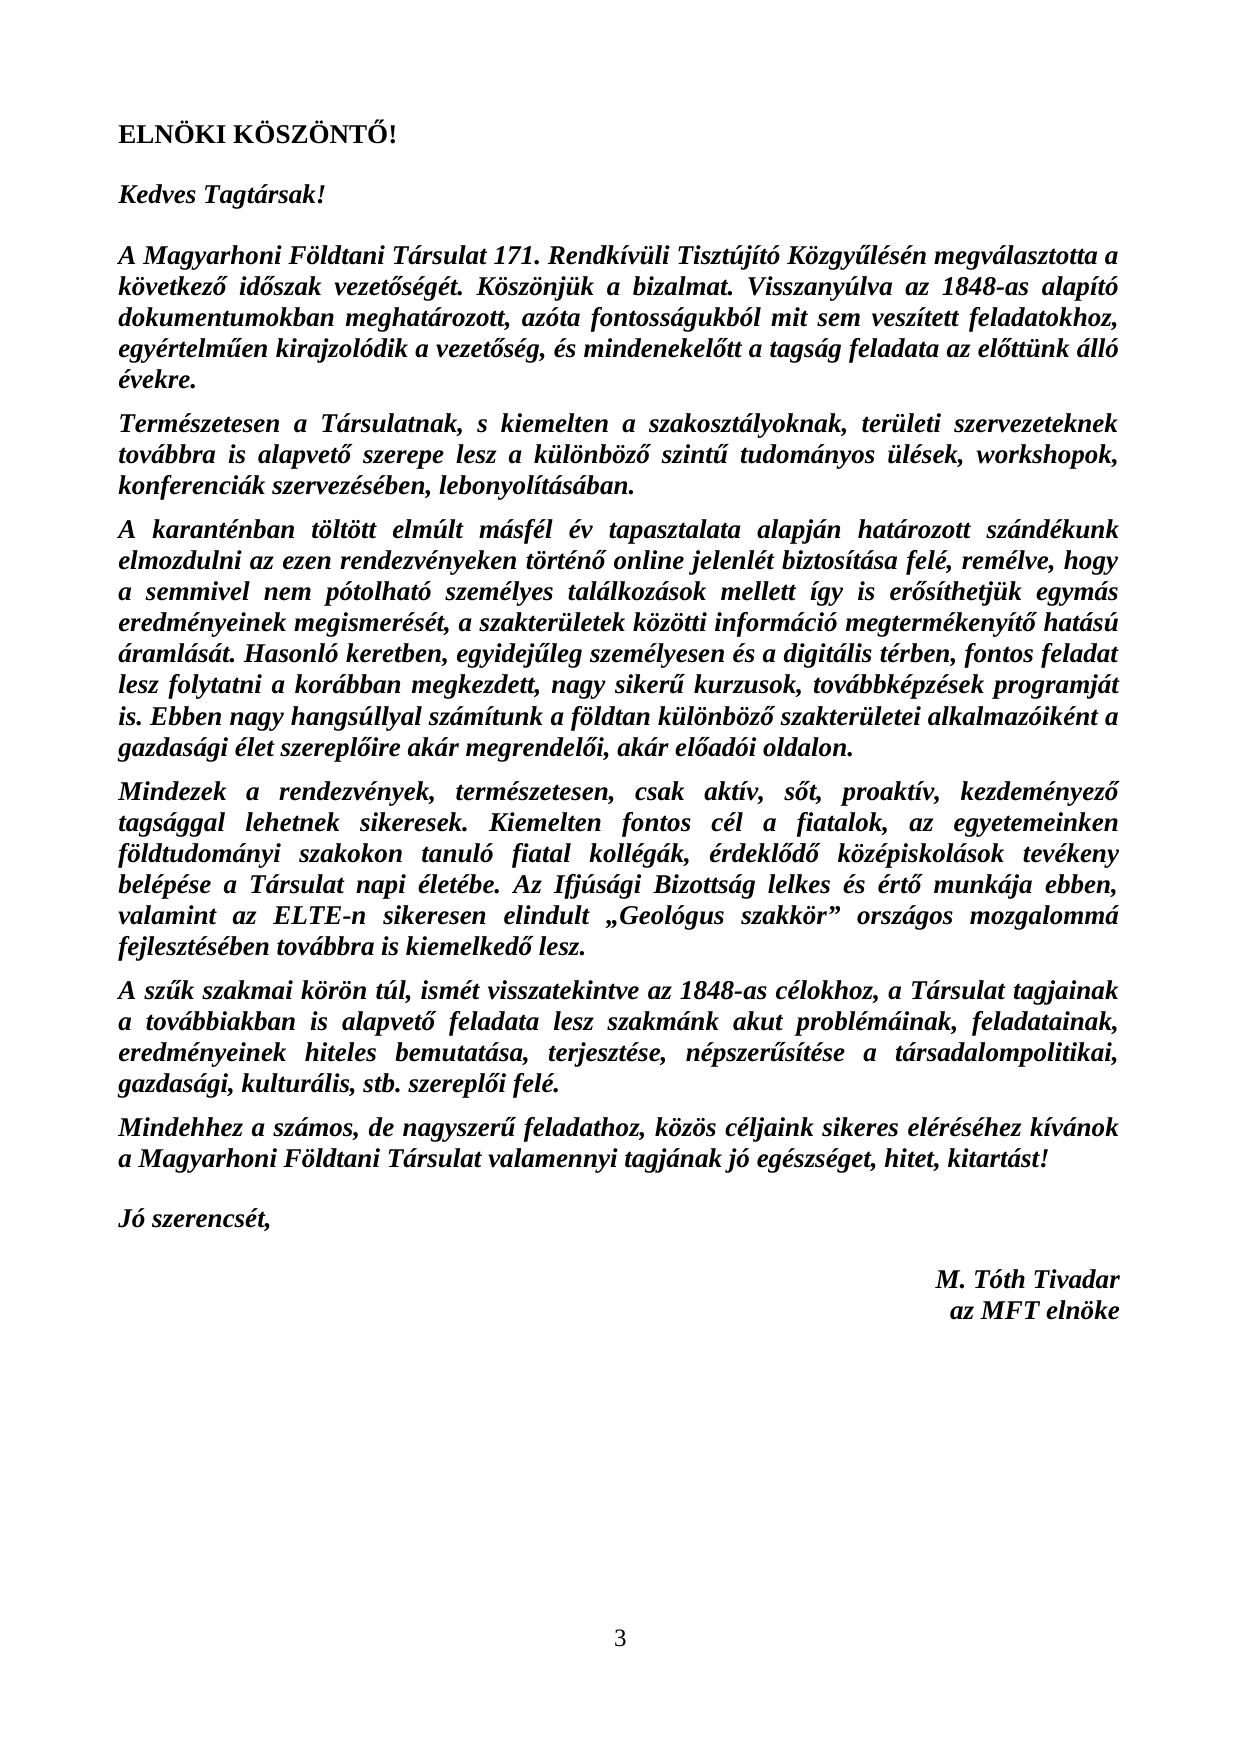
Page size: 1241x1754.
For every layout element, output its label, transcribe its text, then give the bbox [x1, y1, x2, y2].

text Természetesen a Társulatnak, s kiemelten a szakosztályoknak, területi szervezeteknek továbbra is alapvető szerepe lesz a különböző szintű tudományos ülések, workshopok, konferenciák szervezésében, lebonyolításában. [118, 407, 1122, 500]
text A karanténban töltött elmúlt másfél év tapasztalata alapján határozott szándékunk elmozdulni az ezen rendezvényeken történő online jelenlét biztosítása felé, remélve, hogy a semmivel nem pótolható személyes találkozások mellett így is erősíthetjük egymás eredményeinek megismerését, a szakterületek közötti információ megtermékenyítő hatású áramlását. Hasonló keretben, egyidejűleg személyesen és a digitális térben, fontos feladat lesz folytatni a korábban megkezdett, nagy sikerű kurzusok, továbbképzések programját is. Ebben nagy hangsúllyal számítunk a földtan különböző szakterületei alkalmazóiként a gazdasági élet szereplőire akár megrendelői, akár előadói oldalon. [118, 513, 1122, 762]
text Kedves Tagtársak! [118, 178, 1122, 209]
text ELNÖKI KÖSZÖNTŐ! [118, 118, 1122, 149]
text Mindehhez a számos, de nagyszerű feladathoz, közös céljaink sikeres eléréséhez kívánok a Magyarhoni Földtani Társulat valamennyi tagjának jó egészséget, hitet, kitartást! [118, 1111, 1122, 1173]
text A Magyarhoni Földtani Társulat 171. Rendkívüli Tisztújító Közgyűlésén megválasztotta a következő időszak vezetőségét. Köszönjük a bizalmat. Visszanyúlva az 1848-as alapító dokumentumokban meghatározott, azóta fontosságukból mit sem veszített feladatokhoz, egyértelműen kirajzolódik a vezetőség, és mindenekelőtt a tagság feladata az előttünk álló évekre. [118, 239, 1122, 394]
text A szűk szakmai körön túl, ismét visszatekintve az 1848-as célokhoz, a Társulat tagjainak a továbbiakban is alapvető feladata lesz szakmánk akut problémáinak, feladatainak, eredményeinek hiteles bemutatása, terjesztése, népszerűsítése a társadalompolitikai, gazdasági, kulturális, stb. szereplői felé. [118, 974, 1122, 1098]
text Jó szerencsét, [118, 1202, 1122, 1234]
text Mindezek a rendezvények, természetesen, csak aktív, sőt, proaktív, kezdeményező tagsággal lehetnek sikeresek. Kiemelten fontos cél a fiatalok, az egyetemeinken földtudományi szakokon tanuló fiatal kollégák, érdeklődő középiskolások tevékeny belépése a Társulat napi életébe. Az Ifjúsági Bizottság lelkes és értő munkája ebben, valamint az ELTE-n sikeresen elindult „Geológus szakkör” országos mozgalommá fejlesztésében továbbra is kiemelkedő lesz. [118, 774, 1122, 961]
text M. Tóth Tivadar az MFT elnöke [118, 1263, 1122, 1325]
